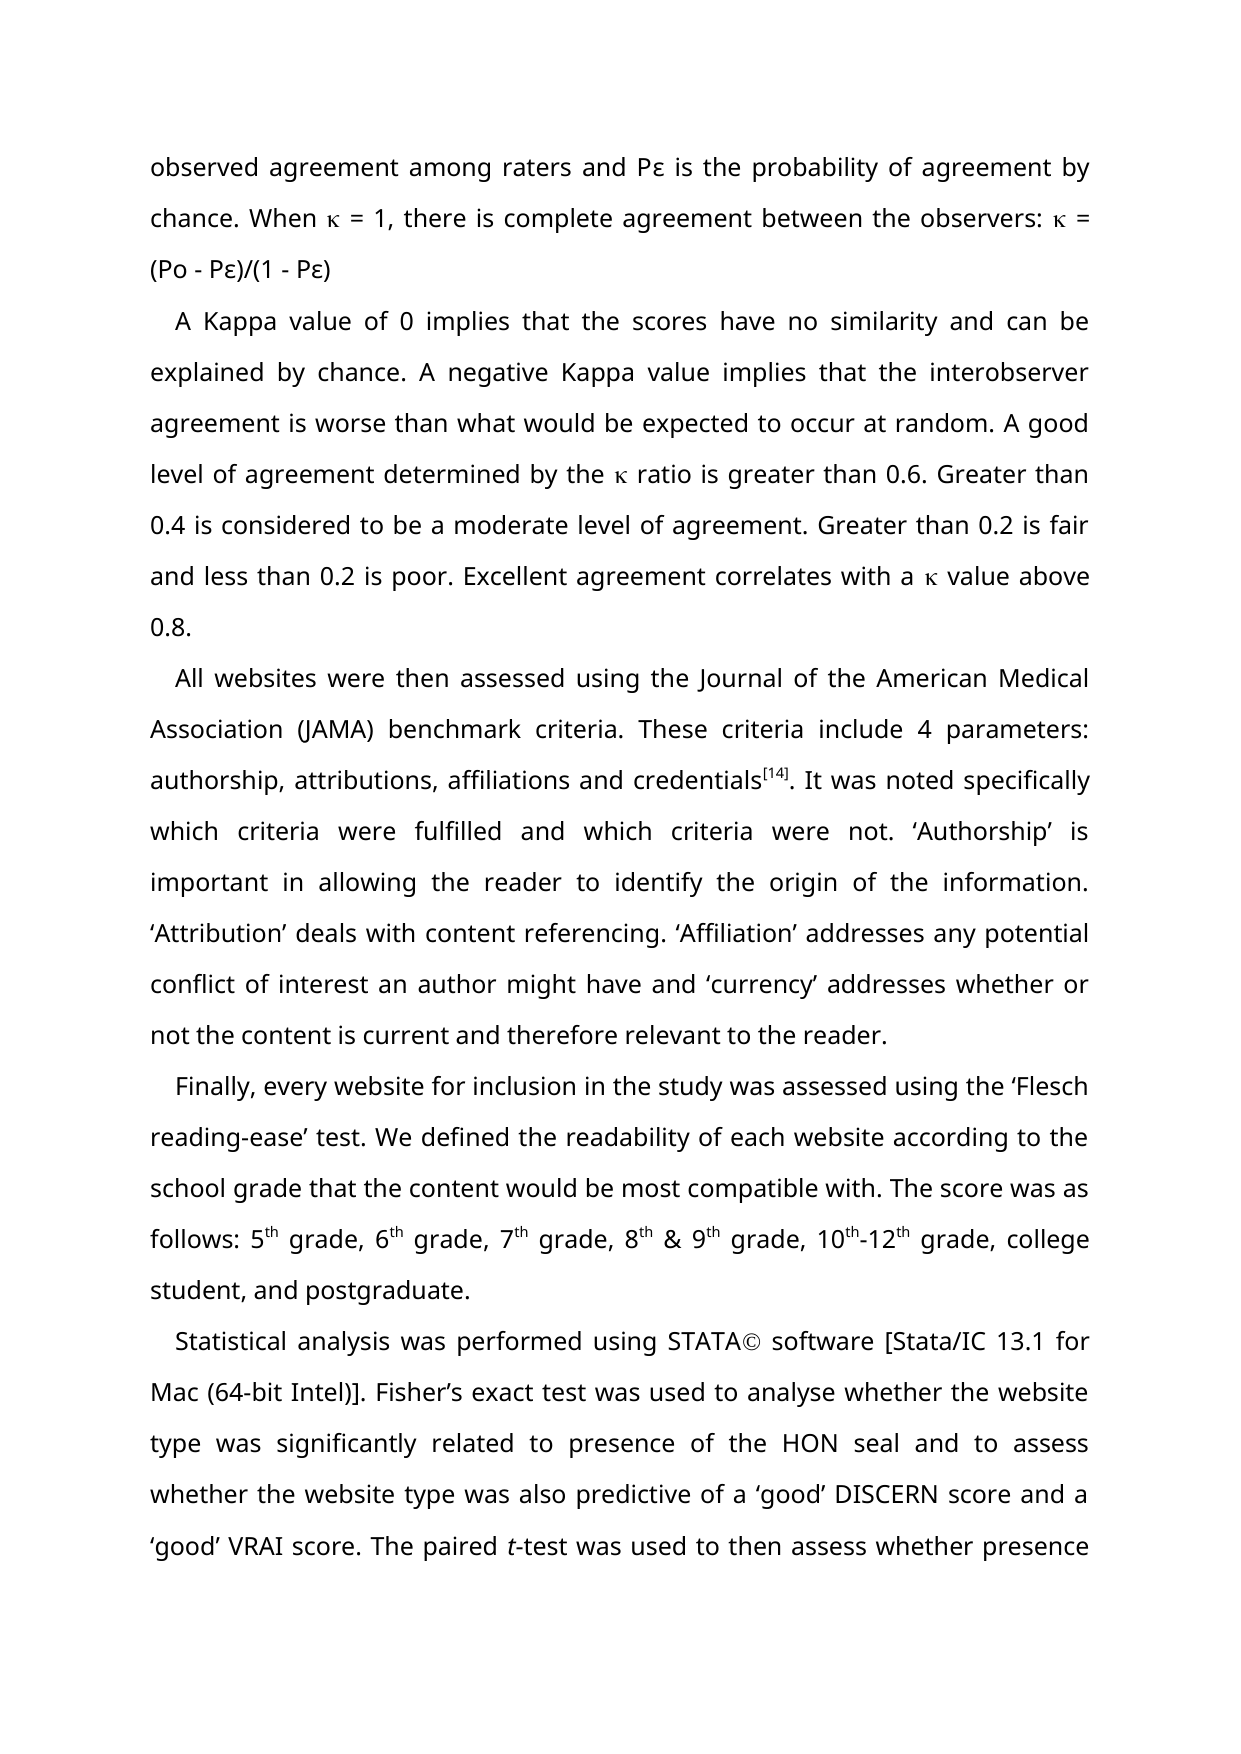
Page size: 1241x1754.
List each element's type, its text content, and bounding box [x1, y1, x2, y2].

text All websites were then assessed using the Journal of the American Medical Association (JAMA) benchmark criteria. These criteria include 4 parameters: authorship, attributions, affiliations and credentials[14]. It was noted specifically which criteria were fulfilled and which criteria were not. ‘Authorship’ is important in allowing the reader to identify the origin of the information. ‘Attribution’ deals with content referencing. ‘Affiliation’ addresses any potential conflict of interest an author might have and ‘currency’ addresses whether or not the content is current and therefore relevant to the reader. [150, 660, 1090, 1052]
text Finally, every website for inclusion in the study was assessed using the ‘Flesch reading-ease’ test. We defined the readability of each website according to the school grade that the content would be most compatible with. The score was as follows: 5th grade, 6th grade, 7th grade, 8th & 9th grade, 10th-12th grade, college student, and postgraduate. [150, 1069, 1090, 1307]
text A Kappa value of 0 implies that the scores have no similarity and can be explained by chance. A negative Kappa value implies that the interobserver agreement is worse than what would be expected to occur at random. A good level of agreement determined by the ratio is greater than 0.6. Greater than 0.4 is considered to be a moderate level of agreement. Greater than 0.2 is fair and less than 0.2 is poor. Excellent agreement correlates with a value above 0.8. [150, 303, 1090, 643]
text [150, 150, 1090, 286]
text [150, 1324, 1090, 1562]
